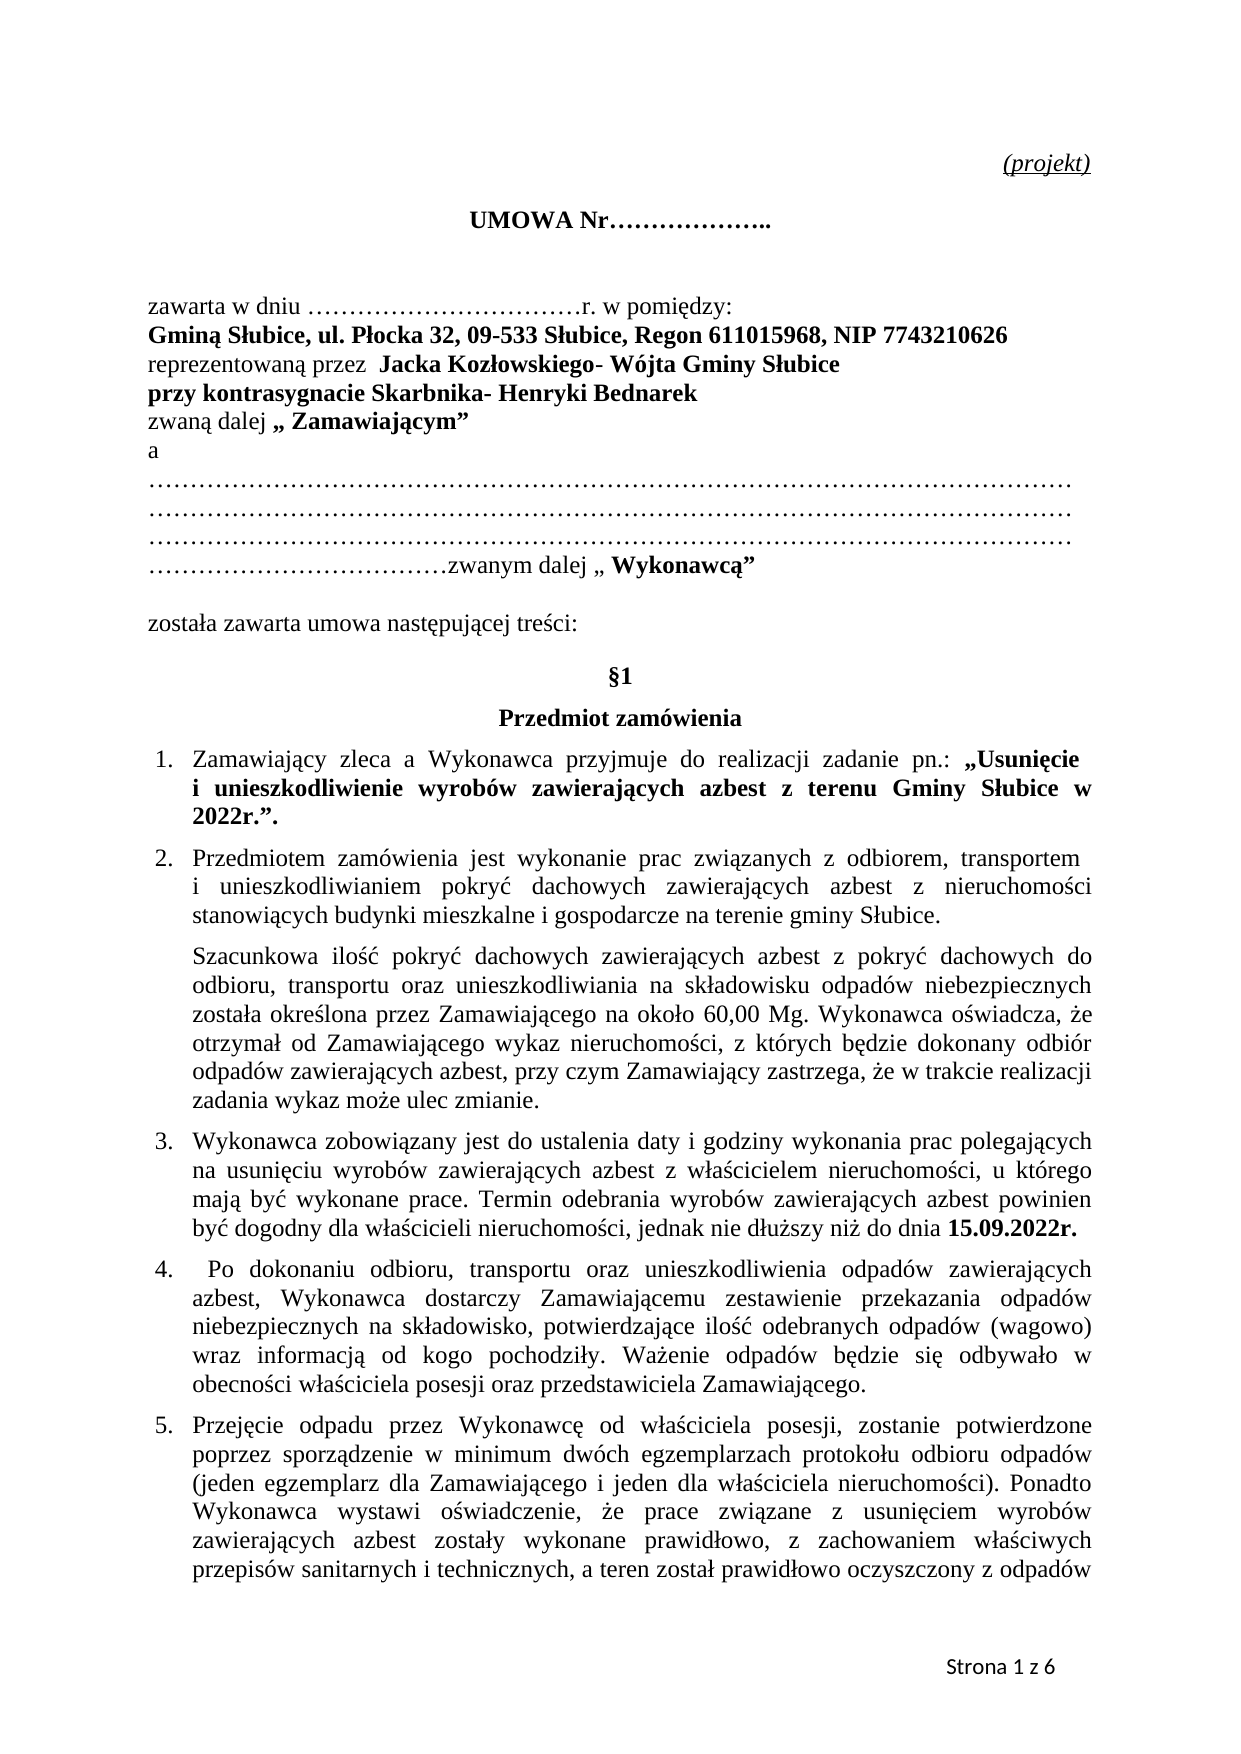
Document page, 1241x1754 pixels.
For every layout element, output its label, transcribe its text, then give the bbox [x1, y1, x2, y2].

text zawarta w dniu ……………………………r. w pomiędzy: [148, 291, 1093, 320]
text została zawarta umowa następującej treści: [148, 608, 1093, 636]
list Zamawiający zleca a Wykonawca przyjmuje do realizacji zadanie pn.: „Usunięcie i unieszkodliwienie wyrobów zawierających azbest z terenu Gminy Słubice w 2022r.”. [154, 744, 1093, 830]
text przy kontrasygnacie Skarbnika- Henryki Bednarek [148, 378, 1093, 406]
list Wykonawca zobowiązany jest do ustalenia daty i godziny wykonania prac polegających na usunięciu wyrobów zawierających azbest z właścicielem nieruchomości, u którego mają być wykonane prace. Termin odebrania wyrobów zawierających azbest powinien być dogodny dla właścicieli nieruchomości, jednak nie dłuższy niż do dnia 15.09.2022r. [154, 1126, 1093, 1241]
text ………………………………………………………………………………………………………………………………………………………………………………………………………………………………………………………………………………………………………………………………………zwanym dalej „ Wykonawcą” [148, 464, 1093, 579]
text Gminą Słubice, ul. Płocka 32, 09-533 Słubice, Regon 611015968, NIP 7743210626 [148, 320, 1093, 349]
text Przedmiot zamówienia [148, 703, 1093, 731]
text zwaną dalej „ Zamawiającym” [148, 406, 1093, 435]
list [154, 1410, 1093, 1583]
text a [148, 435, 1093, 464]
list Po dokonaniu odbioru, transportu oraz unieszkodliwienia odpadów zawierających azbest, Wykonawca dostarczy Zamawiającemu zestawienie przekazania odpadów niebezpiecznych na składowisko, potwierdzające ilość odebranych odpadów (wagowo) wraz informacją od kogo pochodziły. Ważenie odpadów będzie się odbywało w obecności właściciela posesji oraz przedstawiciela Zamawiającego. [154, 1254, 1093, 1398]
list Przedmiotem zamówienia jest wykonanie prac związanych z odbiorem, transportem i unieszkodliwianiem pokryć dachowych zawierających azbest z nieruchomości stanowiących budynki mieszkalne i gospodarcze na terenie gminy Słubice. [154, 843, 1093, 929]
text §1 [148, 661, 1093, 690]
text UMOWA Nr……………….. [148, 205, 1093, 234]
text (projekt) [148, 148, 1093, 176]
text reprezentowaną przez Jacka Kozłowskiego- Wójta Gminy Słubice [148, 349, 1093, 378]
text Szacunkowa ilość pokryć dachowych zawierających azbest z pokryć dachowych do odbioru, transportu oraz unieszkodliwiania na składowisku odpadów niebezpiecznych została określona przez Zamawiającego na około 60,00 Mg. Wykonawca oświadcza, że otrzymał od Zamawiającego wykaz nieruchomości, z których będzie dokonany odbiór odpadów zawierających azbest, przy czym Zamawiający zastrzega, że w trakcie realizacji zadania wykaz może ulec zmianie. [192, 941, 1093, 1114]
